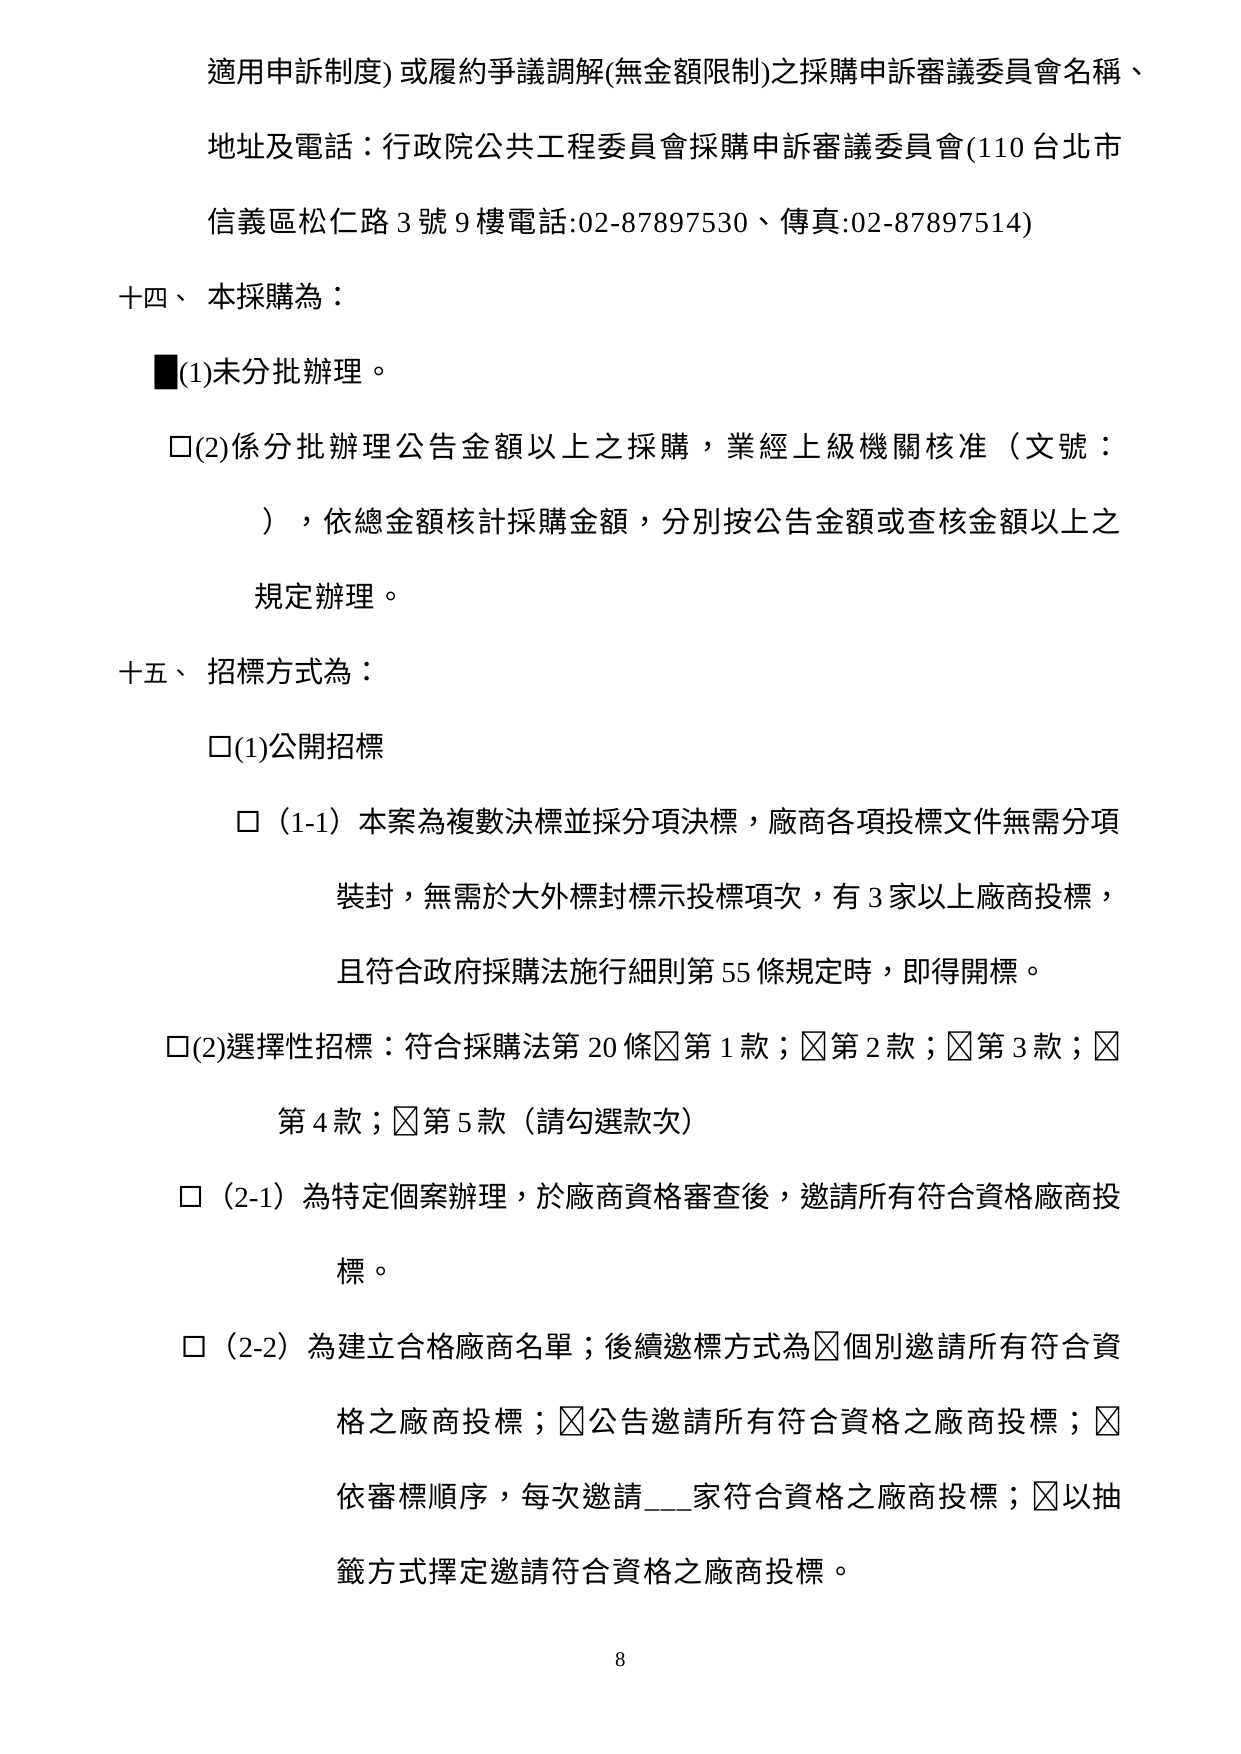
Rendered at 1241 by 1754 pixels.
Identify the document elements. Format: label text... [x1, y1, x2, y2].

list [118, 32, 1122, 257]
text (2)係分批辦理公告金額以上之採購，業經上級機關核准（文號： ），依總金額核計採購金額，分別按公告金額或查核金額以上之規定辦理。 [118, 407, 1122, 632]
text █(1)未分批辦理。 [118, 332, 1122, 407]
text (2)選擇性招標：符合採購法第20條第1款；第2款；第3款；第4款；第5款（請勾選款次） [118, 1007, 1122, 1157]
list 招標方式為： [118, 632, 1122, 707]
text （1-1）本案為複數決標並採分項決標，廠商各項投標文件無需分項裝封，無需於大外標封標示投標項次，有3家以上廠商投標，且符合政府採購法施行細則第55條規定時，即得開標。 [235, 782, 1122, 1007]
text （2-1）為特定個案辦理，於廠商資格審查後，邀請所有符合資格廠商投標。 [118, 1157, 1122, 1307]
text (1)公開招標 [207, 707, 1122, 782]
text （2-2）為建立合格廠商名單；後續邀標方式為個別邀請所有符合資格之廠商投標；公告邀請所有符合資格之廠商投標；依審標順序，每次邀請___家符合資格之廠商投標；以抽籤方式擇定邀請符合資格之廠商投標。 [118, 1307, 1122, 1607]
list 本採購為： [118, 257, 1122, 332]
